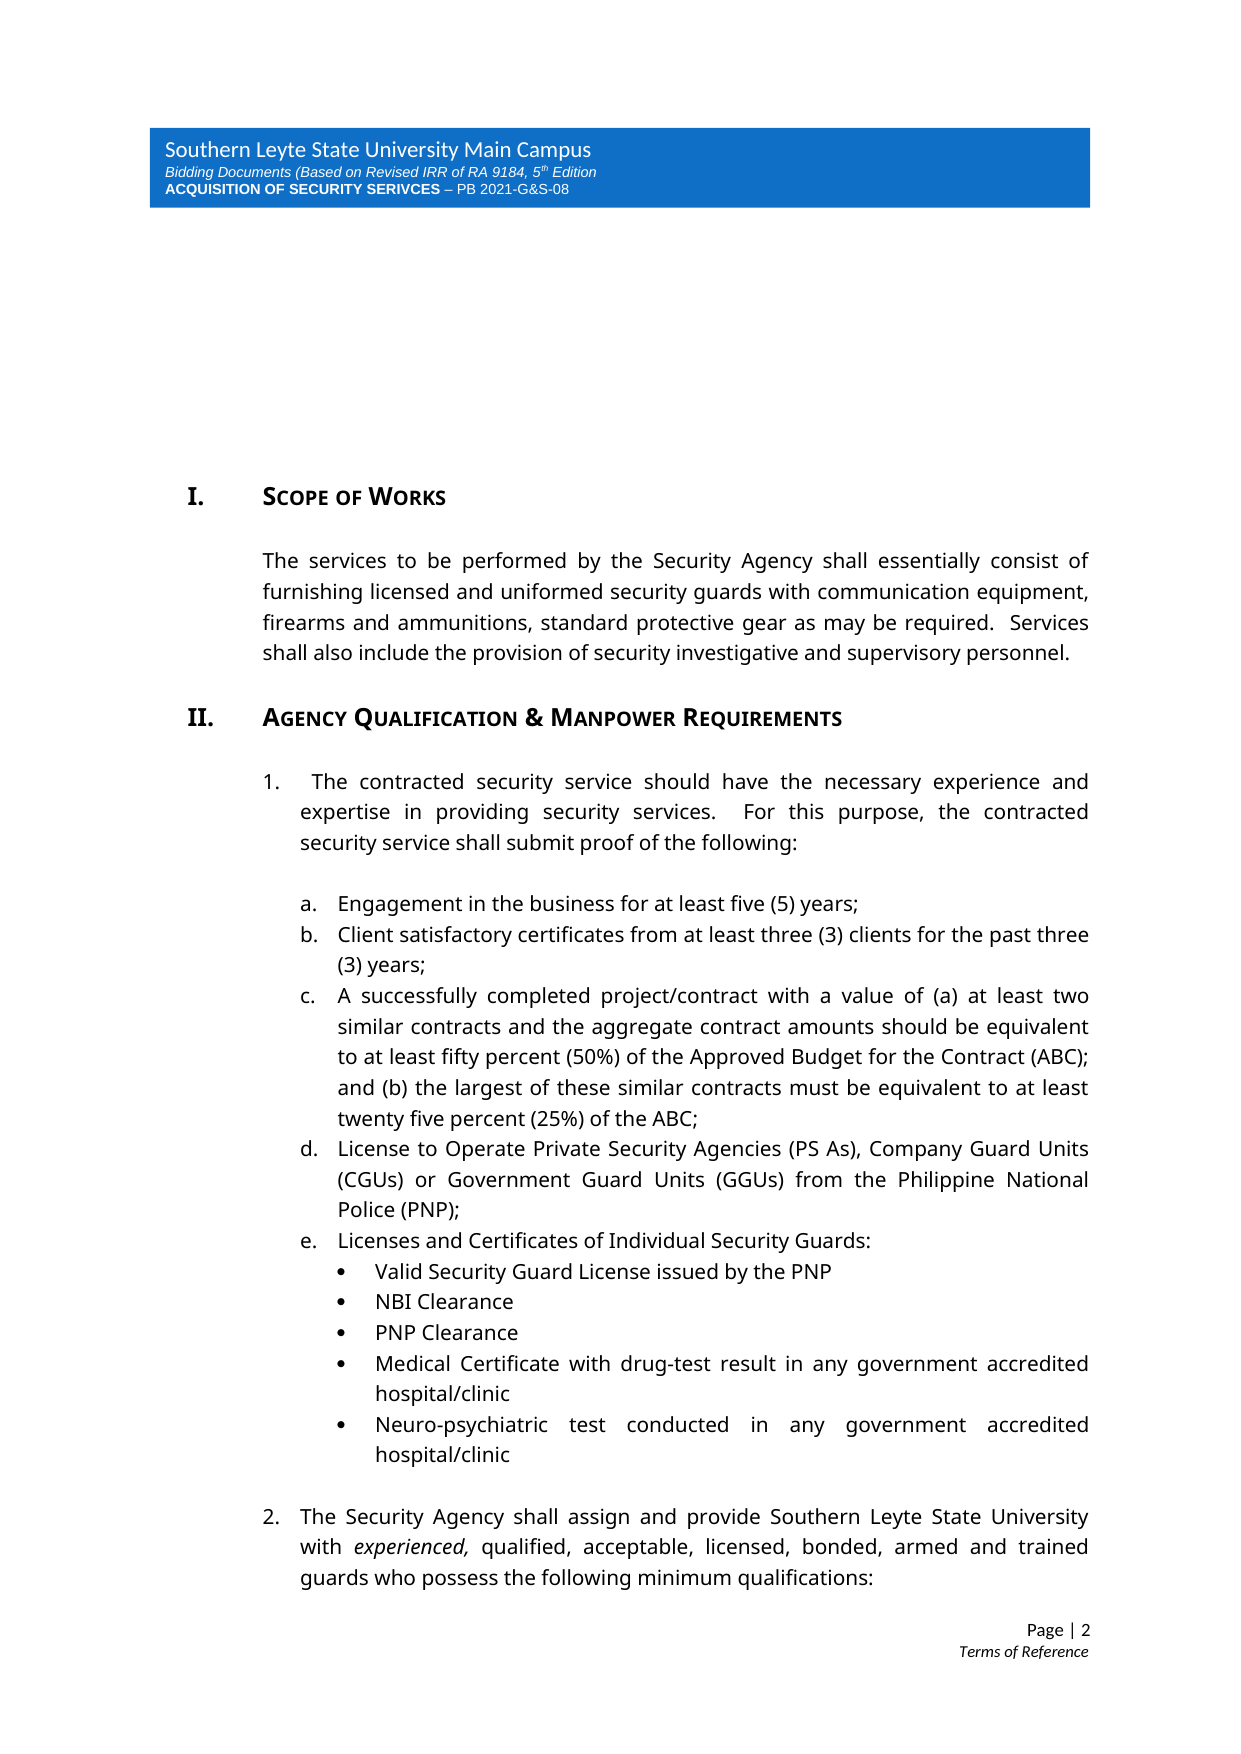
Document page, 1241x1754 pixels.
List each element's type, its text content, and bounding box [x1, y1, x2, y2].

list Medical Certificate with drug-test result in any government accredited hospital/clinic [337, 1349, 1090, 1408]
list Client satisfactory certificates from at least three (3) clients for the past three (3) years; [300, 920, 1090, 979]
list Scope of Works [187, 479, 1090, 513]
list The Security Agency shall assign and provide Southern Leyte State University with experienced, qualified, acceptable, licensed, bonded, armed and trained guards who possess the following minimum qualifications: [262, 1502, 1090, 1592]
list The contracted security service should have the necessary experience and expertise in providing security services. For this purpose, the contracted security service shall submit proof of the following: [262, 767, 1090, 857]
list Licenses and Certificates of Individual Security Guards: [300, 1226, 1090, 1255]
list Neuro-psychiatric test conducted in any government accredited hospital/clinic [337, 1410, 1090, 1469]
list Engagement in the business for at least five (5) years; [300, 889, 1090, 918]
list Valid Security Guard License issued by the PNP [337, 1257, 1090, 1285]
list PNP Clearance [337, 1318, 1090, 1347]
list Agency Qualification & Manpower Requirements [187, 699, 1090, 733]
list NBI Clearance [337, 1287, 1090, 1316]
list The services to be performed by the Security Agency shall essentially consist of furnishing licensed and uniformed security guards with communication equipment, firearms and ammunitions, standard protective gear as may be required. Services shall also include the provision of security investigative and supervisory personnel. [262, 546, 1090, 667]
list License to Operate Private Security Agencies (PS As), Company Guard Units (CGUs) or Government Guard Units (GGUs) from the Philippine National Police (PNP); [300, 1134, 1090, 1224]
list A successfully completed project/contract with a value of (a) at least two similar contracts and the aggregate contract amounts should be equivalent to at least fifty percent (50%) of the Approved Budget for the Contract (ABC); and (b) the largest of these similar contracts must be equivalent to at least twenty five percent (25%) of the ABC; [300, 981, 1090, 1132]
